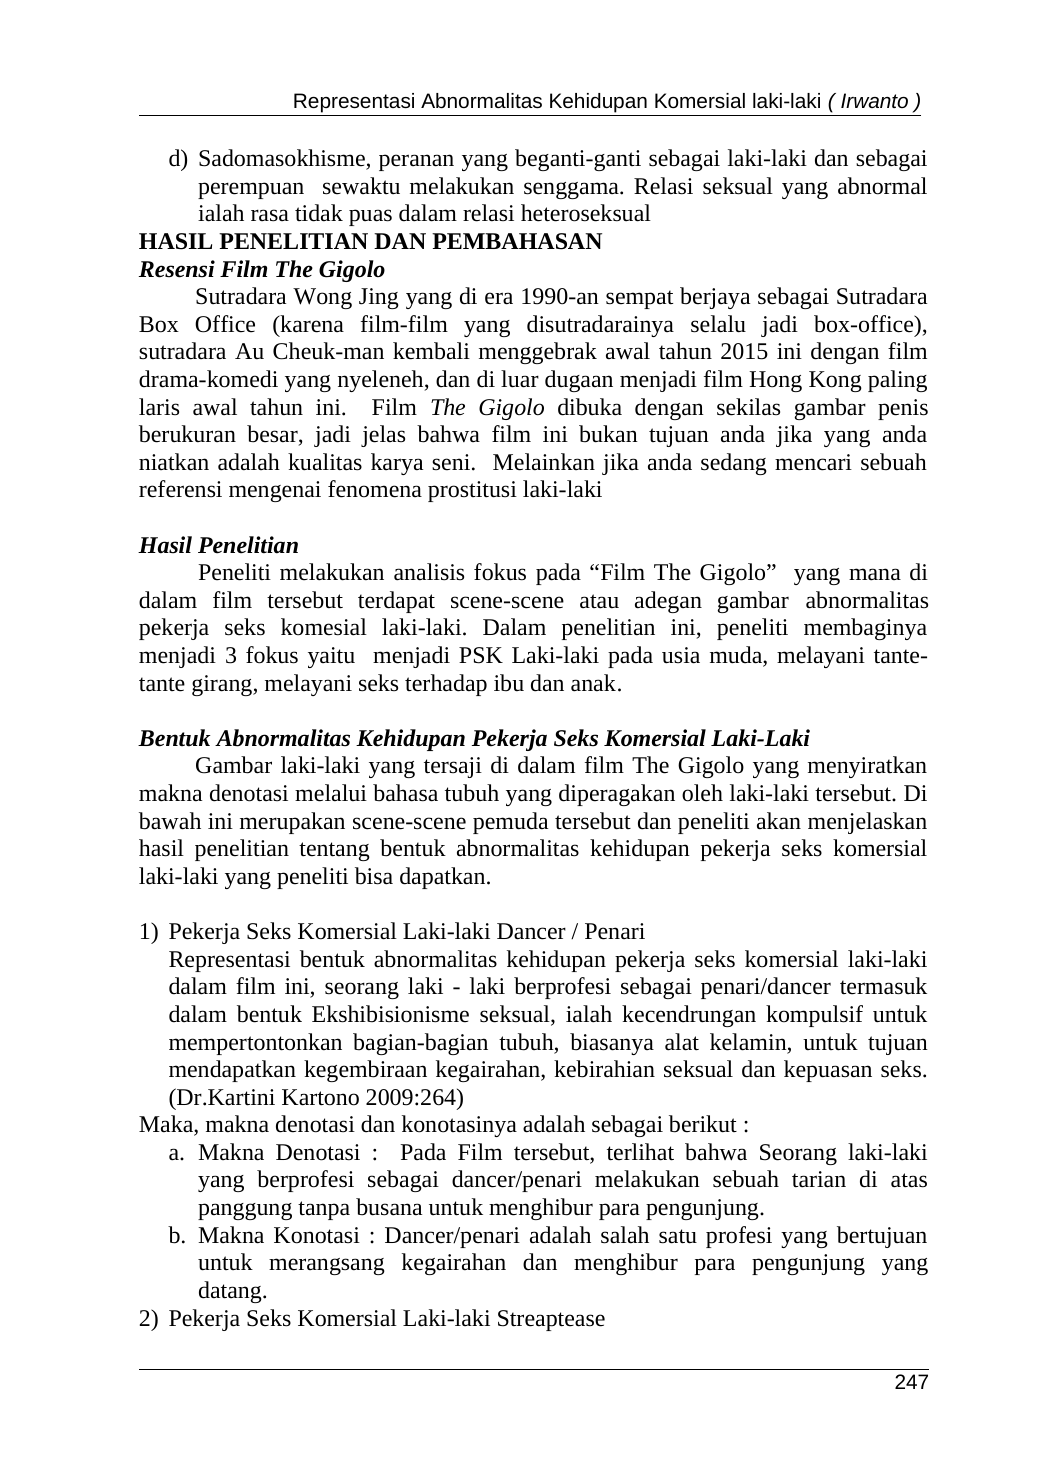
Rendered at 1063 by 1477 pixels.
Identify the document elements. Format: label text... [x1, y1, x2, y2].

text Hasil Penelitian [139, 531, 929, 558]
text Maka, makna denotasi dan konotasinya adalah sebagai berikut : [139, 1110, 929, 1138]
text Peneliti melakukan analisis fokus pada “Film The Gigolo” yang mana di dalam film tersebut terdapat scene-scene atau adegan gambar abnormalitas pekerja seks komesial laki-laki. Dalam penelitian ini, peneliti membaginya menjadi 3 fokus yaitu menjadi PSK Laki-laki pada usia muda, melayani tante-tante girang, melayani seks terhadap ibu dan anak. [139, 558, 929, 696]
text a. Makna Denotasi : Pada Film tersebut, terlihat bahwa Seorang laki-laki yang berprofesi sebagai dancer/penari melakukan sebuah tarian di atas panggung tanpa busana untuk menghibur para pengunjung. [168, 1138, 929, 1221]
text Bentuk Abnormalitas Kehidupan Pekerja Seks Komersial Laki-Laki [139, 724, 929, 751]
text Gambar laki-laki yang tersaji di dalam film The Gigolo yang menyiratkan makna denotasi melalui bahasa tubuh yang diperagakan oleh laki-laki tersebut. Di bawah ini merupakan scene-scene pemuda tersebut dan peneliti akan menjelaskan hasil penelitian tentang bentuk abnormalitas kehidupan pekerja seks komersial laki-laki yang peneliti bisa dapatkan. [139, 751, 929, 889]
text Representasi bentuk abnormalitas kehidupan pekerja seks komersial laki-laki dalam film ini, seorang laki - laki berprofesi sebagai penari/dancer termasuk dalam bentuk Ekshibisionisme seksual, ialah kecendrungan kompulsif untuk mempertontonkan bagian-bagian tubuh, biasanya alat kelamin, untuk tujuan mendapatkan kegembiraan kegairahan, kebirahian seksual dan kepuasan seks. (Dr.Kartini Kartono 2009:264) [168, 945, 929, 1110]
text Resensi Film The Gigolo [139, 254, 929, 282]
text d) Sadomasokhisme, peranan yang beganti-ganti sebagai laki-laki dan sebagai perempuan sewaktu melakukan senggama. Relasi seksual yang abnormal ialah rasa tidak puas dalam relasi heteroseksual [168, 144, 929, 227]
list Pekerja Seks Komersial Laki-laki Streaptease [139, 1303, 929, 1331]
text b. Makna Konotasi : Dancer/penari adalah salah satu profesi yang bertujuan untuk merangsang kegairahan dan menghibur para pengunjung yang datang. [168, 1221, 929, 1303]
text HASIL PENELITIAN DAN PEMBAHASAN [139, 227, 929, 254]
text Sutradara Wong Jing yang di era 1990-an sempat berjaya sebagai Sutradara Box Office (karena film-film yang disutradarainya selalu jadi box-office), sutradara Au Cheuk-man kembali menggebrak awal tahun 2015 ini dengan film drama-komedi yang nyeleneh, dan di luar dugaan menjadi film Hong Kong paling laris awal tahun ini. Film The Gigolo dibuka dengan sekilas gambar penis berukuran besar, jadi jelas bahwa film ini bukan tujuan anda jika yang anda niatkan adalah kualitas karya seni. Melainkan jika anda sedang mencari sebuah referensi mengenai fenomena prostitusi laki-laki [139, 282, 929, 503]
list Pekerja Seks Komersial Laki-laki Dancer / Penari [139, 917, 929, 945]
